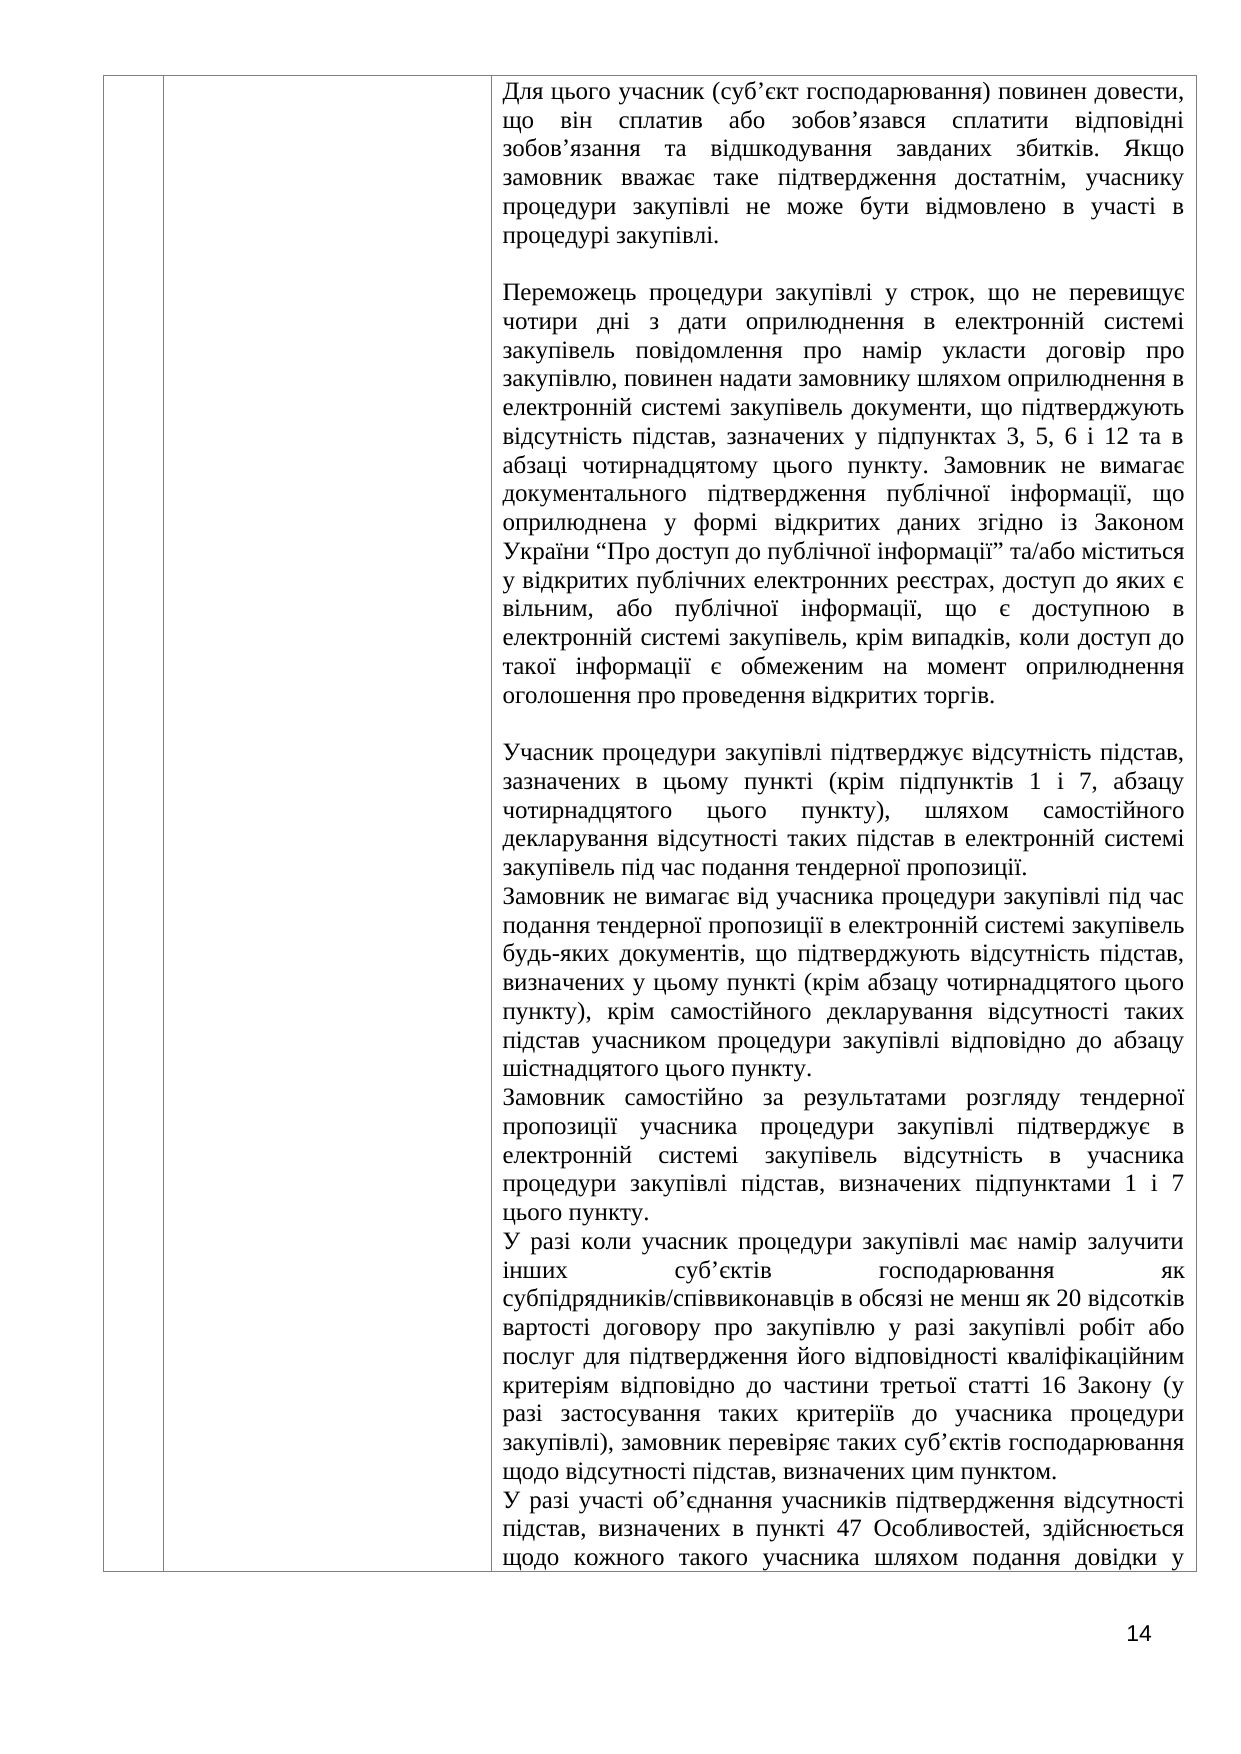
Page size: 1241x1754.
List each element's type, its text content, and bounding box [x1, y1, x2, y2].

table_cell 5 [104, 76, 163, 1571]
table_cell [164, 76, 491, 1571]
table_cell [492, 76, 1196, 1571]
